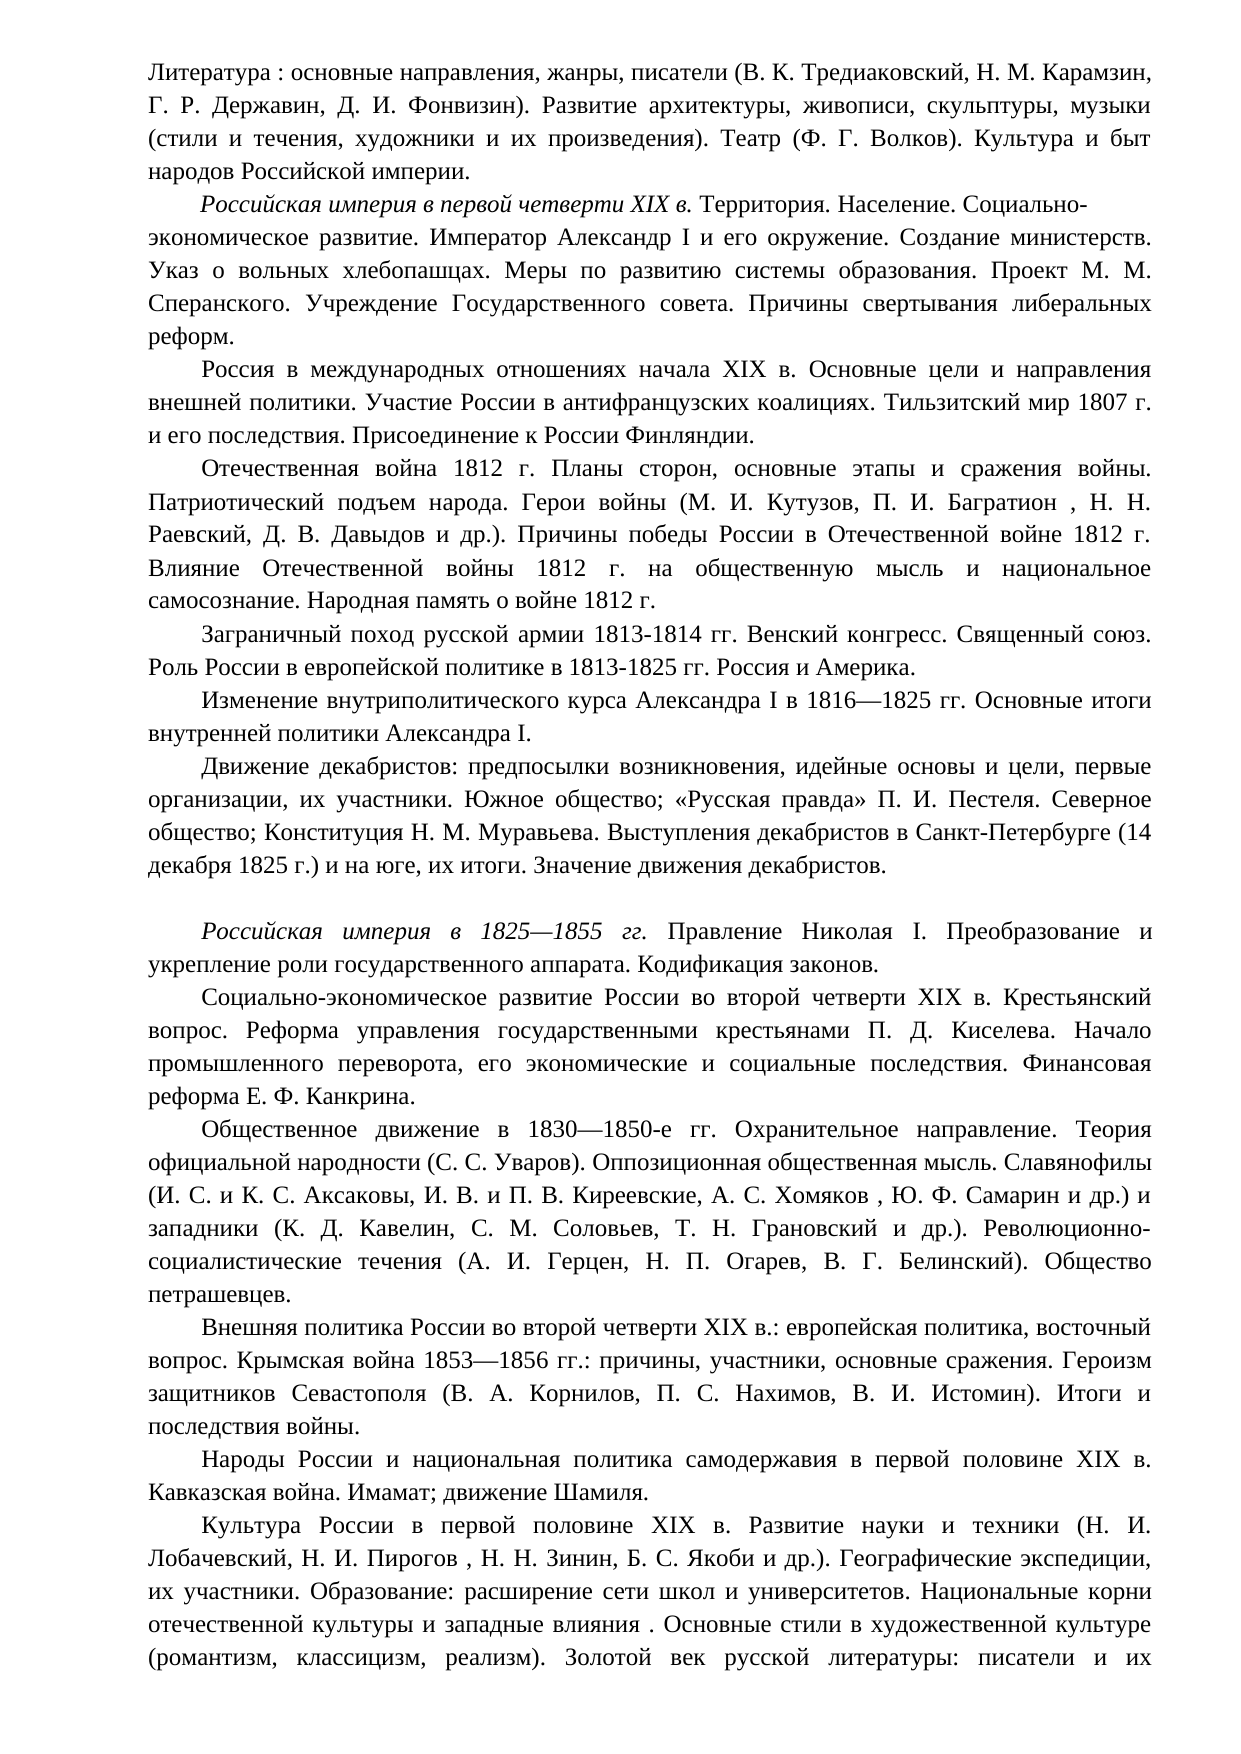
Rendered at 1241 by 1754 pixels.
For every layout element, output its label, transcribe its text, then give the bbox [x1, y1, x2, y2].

text Российская империя в 1825—1855 гг. Правление Николая I. Преобразование и укрепление роли государственного аппарата. Кодификация законов. [148, 916, 1153, 978]
text Литература : основные направления, жанры, писатели (В. К. Тредиаковский, Н. М. Карамзин, Г. Р. Державин, Д. И. Фонвизин). Развитие архитектуры, живописи, скульптуры, музыки (стили и течения, художники и их произведения). Театр (Ф. Г. Волков). Культура и быт народов Российской империи. [148, 57, 1153, 185]
text Изменение внутриполитического курса Александра I в 1816—1825 гг. Основные итоги внутренней политики Александра I. [148, 685, 1153, 746]
text Заграничный поход русской армии 1813-1814 гг. Венский конгресс. Священный союз. Роль России в европейской политике в 1813-1825 гг. Россия и Америка. [148, 619, 1153, 680]
text Социально-экономическое развитие России во второй четверти XIX в. Крестьянский вопрос. Реформа управления государственными крестьянами П. Д. Киселева. Начало промышленного переворота, его экономические и социальные последствия. Финансовая реформа Е. Ф. Канкрина. [148, 982, 1153, 1110]
text Россия в международных отношениях начала XIX в. Основные цели и направления внешней политики. Участие России в антифранцузских коалициях. Тильзитский мир 1807 г. и его последствия. Присоединение к России Финляндии. [148, 354, 1153, 449]
text Внешняя политика России во второй четверти XIX в.: европейская политика, восточный вопрос. Крымская война 1853—1856 гг.: причины, участники, основные сражения. Героизм защитников Севастополя (В. А. Корнилов, П. С. Нахимов, В. И. Истомин). Итоги и последствия войны. [148, 1312, 1153, 1440]
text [148, 1510, 1153, 1671]
text Общественное движение в 1830—1850-е гг. Охранительное направление. Теория официальной народности (С. С. Уваров). Оппозиционная общественная мысль. Славянофилы (И. С. и К. С. Аксаковы, И. В. и П. В. Киреевские, А. С. Хомяков , Ю. Ф. Самарин и др.) и западники (К. Д. Кавелин, С. М. Соловьев, Т. Н. Грановский и др.). Революционно-социалистические течения (А. И. Герцен, Н. П. Огарев, В. Г. Белинский). Общество петрашевцев. [148, 1114, 1153, 1308]
text Движение декабристов: предпосылки возникновения, идейные основы и цели, первые организации, их участники. Южное общество; «Русская правда» П. И. Пестеля. Северное общество; Конституция Н. М. Муравьева. Выступления декабристов в Санкт-Петербурге (14 декабря 1825 г.) и на юге, их итоги. Значение движения декабристов. [148, 751, 1153, 878]
text экономическое развитие. Император Александр I и его окружение. Создание министерств. Указ о вольных хлебопашцах. Меры по развитию системы образования. Проект М. М. Сперанского. Учреждение Государственного совета. Причины свертывания либеральных реформ. [148, 222, 1153, 350]
text Народы России и национальная политика самодержавия в первой половине XIX в. Кавказская война. Имамат; движение Шамиля. [148, 1444, 1153, 1506]
text Отечественная война 1812 г. Планы сторон, основные этапы и сражения войны. Патриотический подъем народа. Герои войны (М. И. Кутузов, П. И. Багратион , Н. Н. Раевский, Д. В. Давыдов и др.). Причины победы России в Отечественной войне 1812 г. Влияние Отечественной войны 1812 г. на общественную мысль и национальное самосознание. Народная память о войне 1812 г. [148, 453, 1153, 614]
text Российская империя в первой четверти XIX в. Территория. Население. Социально- [200, 189, 1153, 218]
